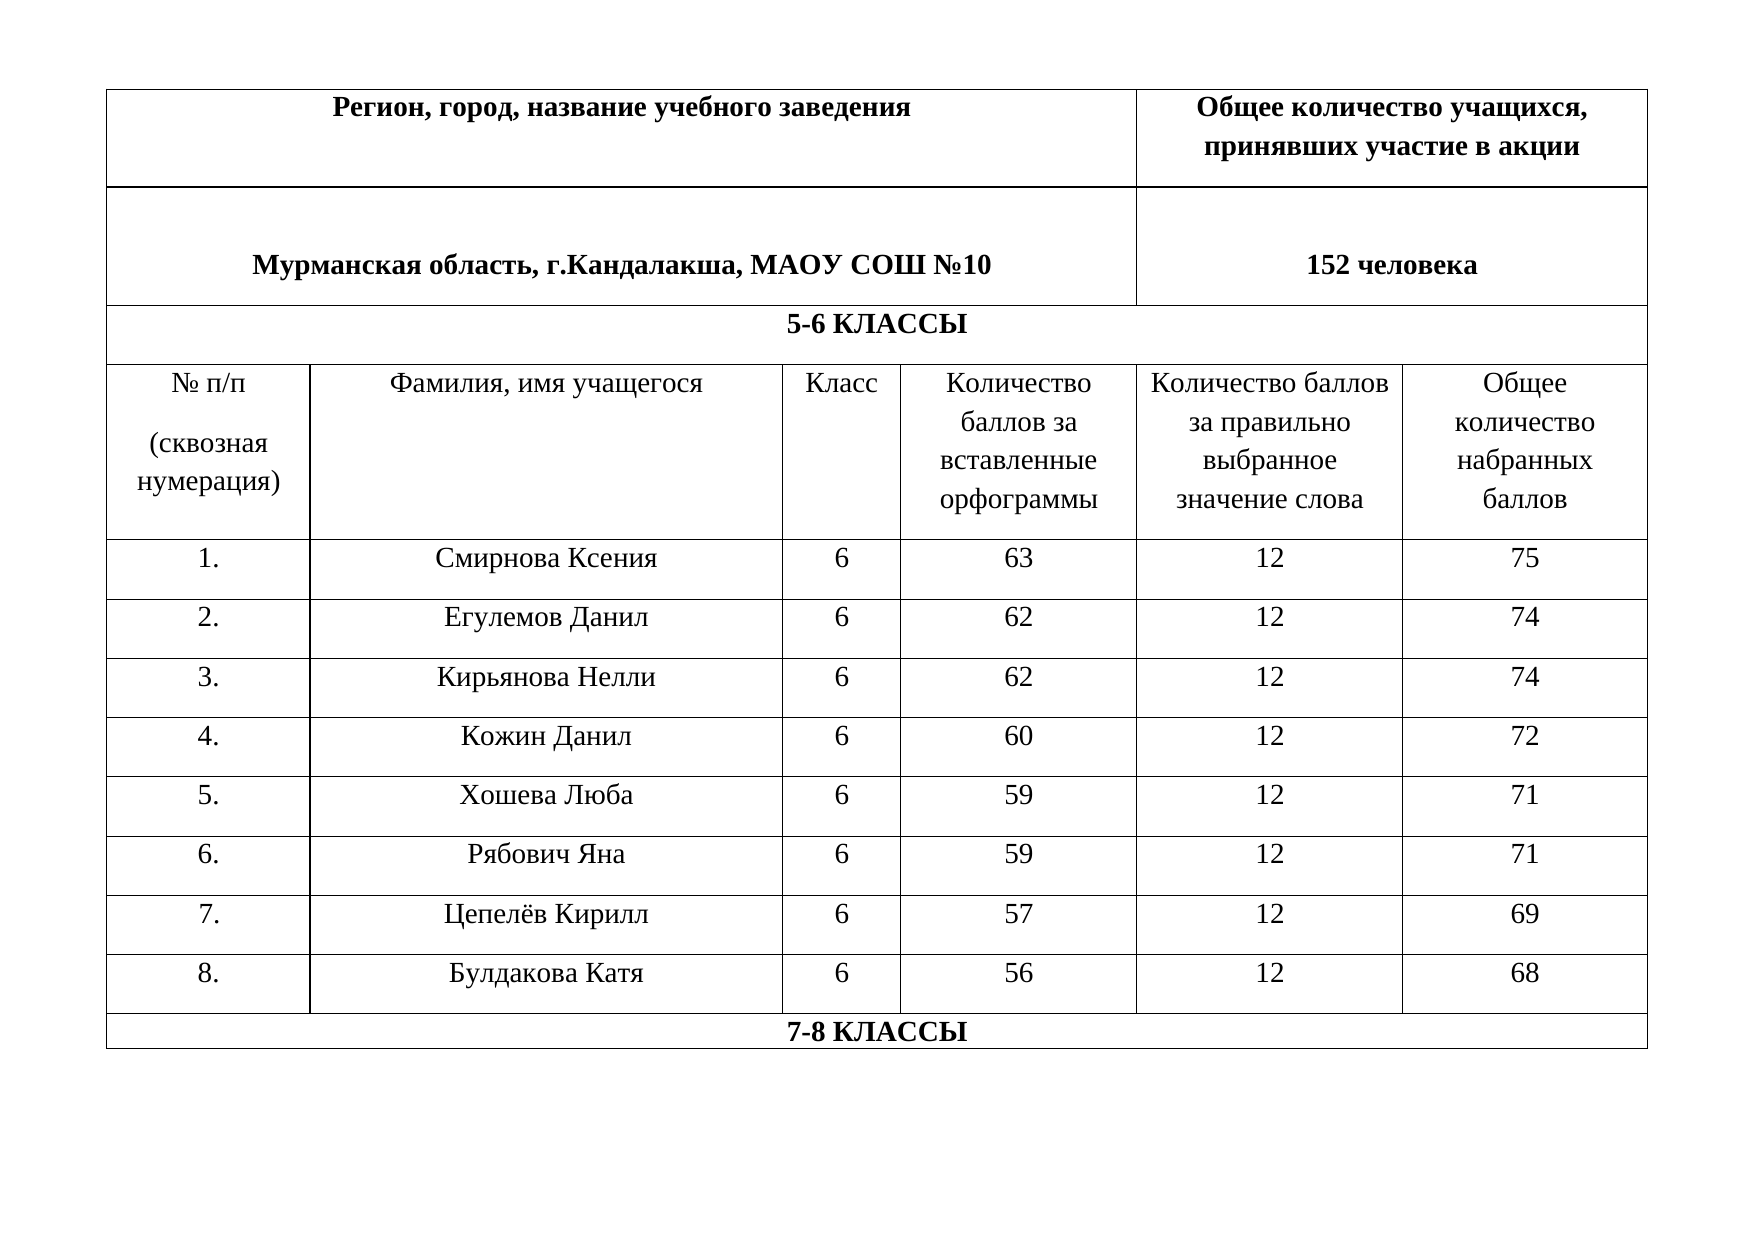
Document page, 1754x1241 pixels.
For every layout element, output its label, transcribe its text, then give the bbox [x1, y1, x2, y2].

table_cell Хошева Люба [311, 777, 782, 836]
table_cell 72 [1403, 718, 1647, 776]
table_cell 68 [1403, 955, 1647, 1013]
table_cell 62 [901, 659, 1136, 717]
table_cell 6 [783, 600, 900, 658]
table_cell 6 [783, 659, 900, 717]
table_cell 56 [901, 955, 1136, 1013]
table_cell 12 [1137, 540, 1402, 598]
table_header Регион, город, название учебного заведения [107, 90, 1136, 186]
table_cell 59 [901, 837, 1136, 895]
table_cell 12 [1137, 777, 1402, 836]
table_cell Общее количество набранных баллов [1403, 365, 1647, 539]
table_cell 152 человека [1137, 188, 1647, 305]
table_cell Мурманская область, г.Кандалакша, МАОУ СОШ №10 [107, 188, 1136, 305]
table_cell 60 [901, 718, 1136, 776]
table_cell 63 [901, 540, 1136, 598]
table_header Общее количество учащихся, принявших участие в акции [1137, 90, 1647, 186]
table_cell 59 [901, 777, 1136, 836]
table_cell 12 [1137, 600, 1402, 658]
table_cell 12 [1137, 659, 1402, 717]
table_cell 6 [783, 718, 900, 776]
table_cell 5-6 КЛАССЫ [107, 306, 1647, 364]
table_cell Количество баллов за вставленные орфограммы [901, 365, 1136, 539]
table_cell Цепелёв Кирилл [311, 896, 782, 954]
table_cell Смирнова Ксения [311, 540, 782, 598]
table_cell 6. [107, 837, 309, 895]
table_cell 7. [107, 896, 309, 954]
table_cell 75 [1403, 540, 1647, 598]
table_cell 7-8 КЛАССЫ [107, 1014, 1647, 1048]
table_cell 12 [1137, 955, 1402, 1013]
table_cell 2. [107, 600, 309, 658]
table_cell 1. [107, 540, 309, 598]
table_cell Количество баллов за правильно выбранное значение слова [1137, 365, 1402, 539]
table_cell Кожин Данил [311, 718, 782, 776]
table_cell Фамилия, имя учащегося [311, 365, 782, 539]
table_cell Класс [783, 365, 900, 539]
table_cell 62 [901, 600, 1136, 658]
table_cell 5. [107, 777, 309, 836]
table_cell Рябович Яна [311, 837, 782, 895]
table_cell 71 [1403, 777, 1647, 836]
table_cell 6 [783, 955, 900, 1013]
table_cell 4. [107, 718, 309, 776]
table_cell 6 [783, 777, 900, 836]
table_cell 6 [783, 540, 900, 598]
table_cell 6 [783, 896, 900, 954]
table_cell 71 [1403, 837, 1647, 895]
table_cell 8. [107, 955, 309, 1013]
table_cell 69 [1403, 896, 1647, 954]
table_cell 3. [107, 659, 309, 717]
table_cell Кирьянова Нелли [311, 659, 782, 717]
table_cell Булдакова Катя [311, 955, 782, 1013]
table_cell 12 [1137, 837, 1402, 895]
table_cell Егулемов Данил [311, 600, 782, 658]
table_cell № п/п (сквозная нумерация) [107, 365, 309, 539]
table_cell 12 [1137, 718, 1402, 776]
table_cell 74 [1403, 600, 1647, 658]
table_cell 12 [1137, 896, 1402, 954]
table_cell 57 [901, 896, 1136, 954]
table_cell 6 [783, 837, 900, 895]
table_cell 74 [1403, 659, 1647, 717]
